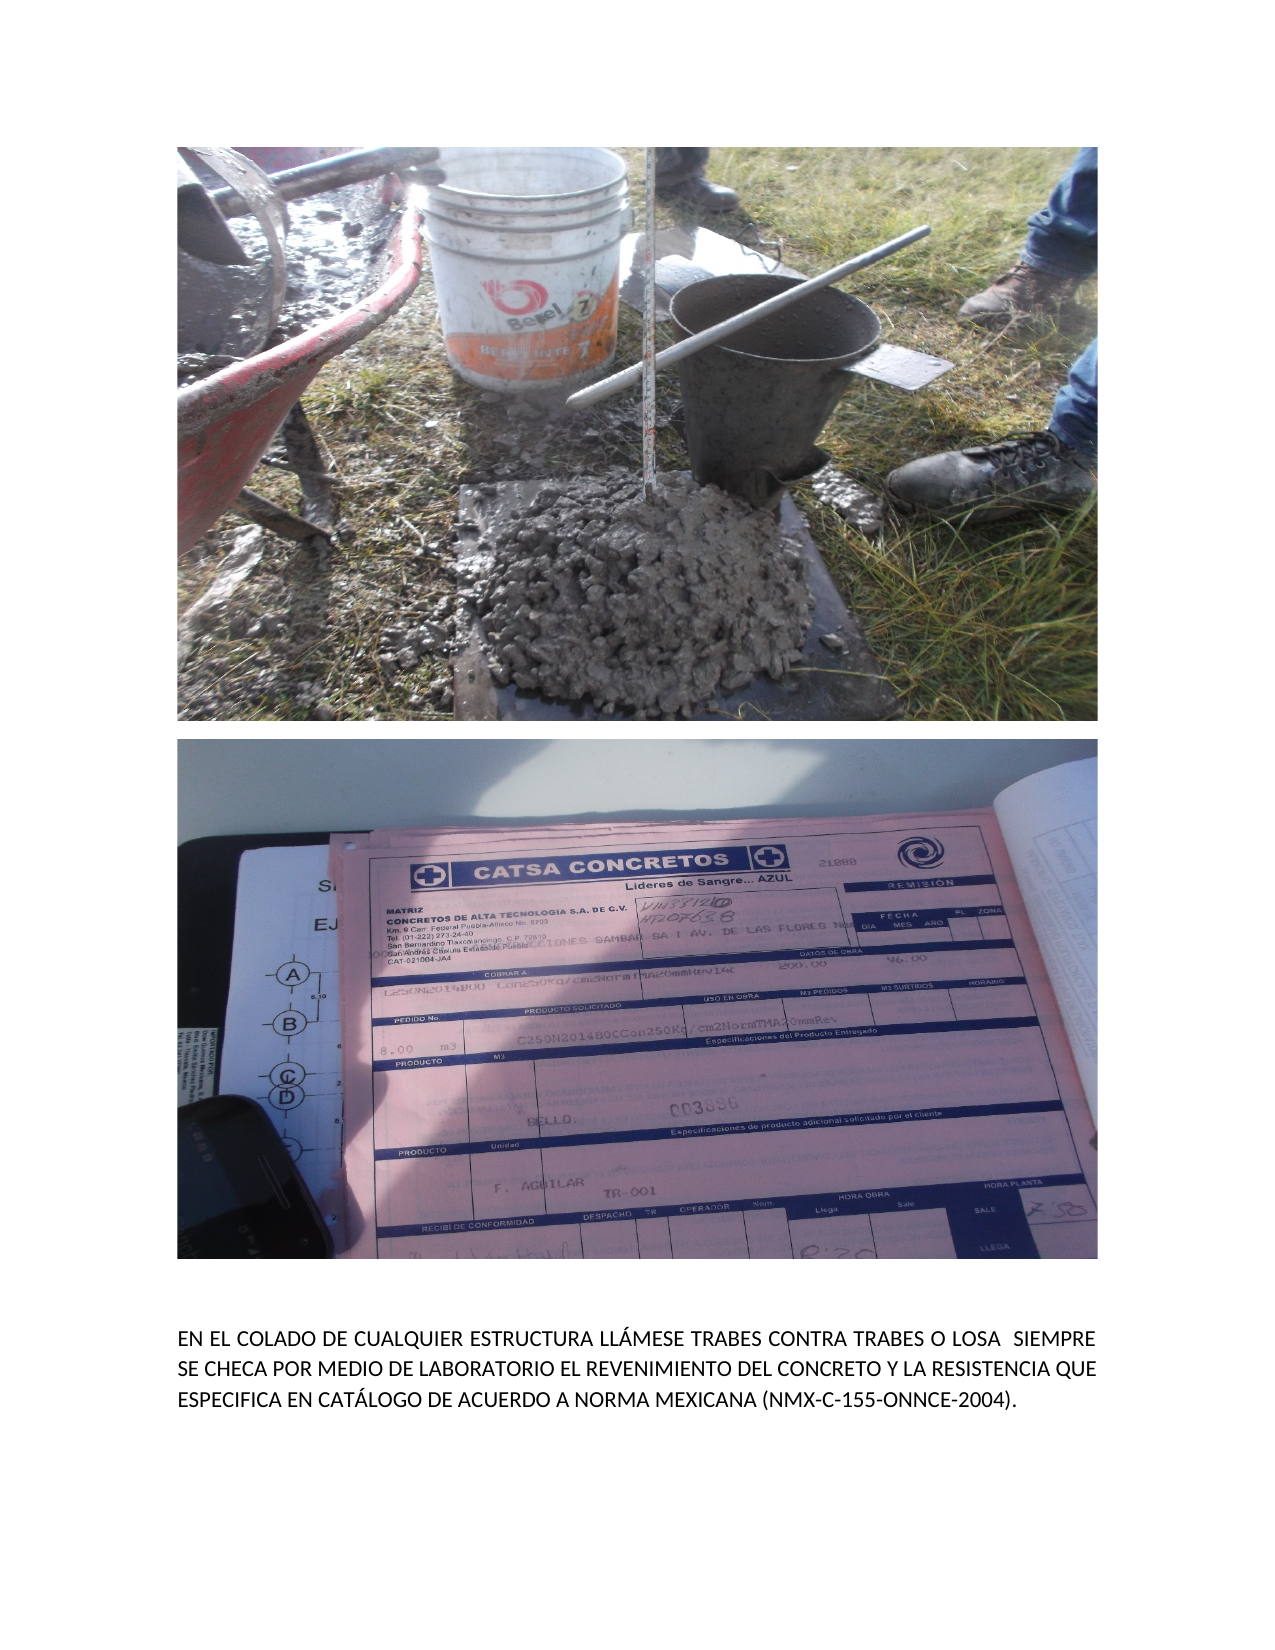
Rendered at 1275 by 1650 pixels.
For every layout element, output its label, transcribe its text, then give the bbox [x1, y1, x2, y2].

text EN EL COLADO DE CUALQUIER ESTRUCTURA LLÁMESE TRABES CONTRA TRABES O LOSA SIEMPRE SE CHECA POR MEDIO DE LABORATORIO EL REVENIMIENTO DEL CONCRETO Y LA RESISTENCIA QUE ESPECIFICA EN CATÁLOGO DE ACUERDO A NORMA MEXICANA (NMX-C-155-ONNCE-2004). [177, 1324, 1098, 1413]
picture [177, 739, 1098, 1259]
picture [177, 147, 1098, 721]
